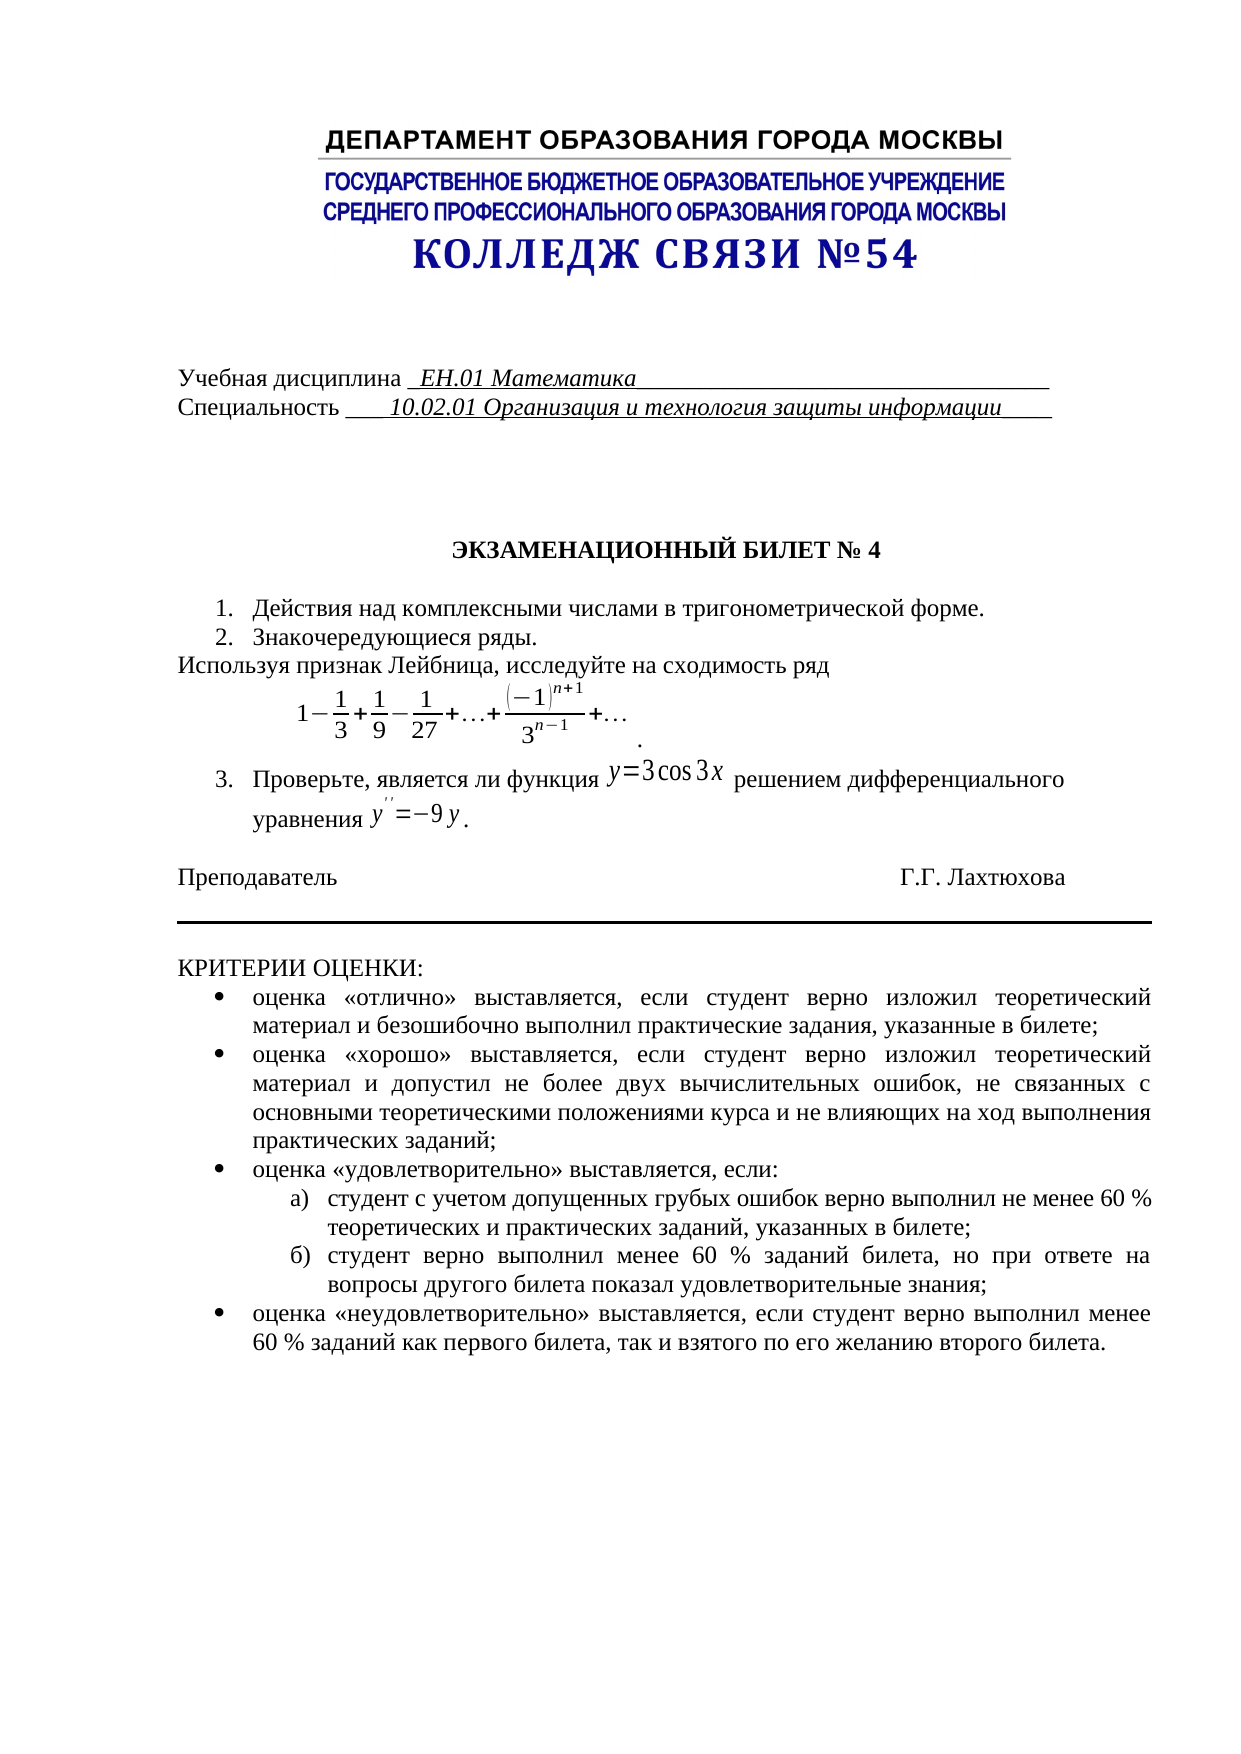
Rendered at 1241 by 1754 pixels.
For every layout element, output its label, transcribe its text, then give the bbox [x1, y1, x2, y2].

list Проверьте, является ли функция решением дифференциального уравнения . [215, 753, 1152, 833]
text Преподаватель Г.Г. Лахтюхова [177, 862, 1152, 890]
text Используя признак Лейбница, исследуйте на сходимость ряд [177, 650, 1152, 679]
list оценка «удовлетворительно» выставляется, если: [215, 1154, 1152, 1183]
list студент с учетом допущенных грубых ошибок верно выполнил не менее 60 % теоретических и практических заданий, указанных в билете; [290, 1183, 1152, 1241]
list оценка «отлично» выставляется, если студент верно изложил теоретический материал и безошибочно выполнил практические задания, указанные в билете; [215, 982, 1152, 1039]
text . [177, 679, 1152, 753]
text Учебная дисциплина _ЕН.01 Математика_________________________________ [177, 363, 1152, 392]
text КРИТЕРИИ ОЦЕНКИ: [177, 953, 1152, 982]
list оценка «хорошо» выставляется, если студент верно изложил теоретический материал и допустил не более двух вычислительных ошибок, не связанных с основными теоретическими положениями курса и не влияющих на ход выполнения практических заданий; [215, 1039, 1152, 1154]
list Знакочередующиеся ряды. [215, 622, 1152, 650]
picture [317, 118, 1012, 282]
list студент верно выполнил менее 60 % заданий билета, но при ответе на вопросы другого билета показал удовлетворительные знания; [290, 1241, 1152, 1298]
text Специальность ___ 10.02.01 Организация и технология защиты информации____ [177, 392, 1152, 420]
text ЭКЗАМЕНАЦИОННЫЙ БИЛЕТ № 4 [177, 535, 1155, 564]
list оценка «неудовлетворительно» выставляется, если студент верно выполнил менее 60 % заданий как первого билета, так и взятого по его желанию второго билета. [215, 1298, 1152, 1356]
list Действия над комплексными числами в тригонометрической форме. [215, 593, 1152, 622]
